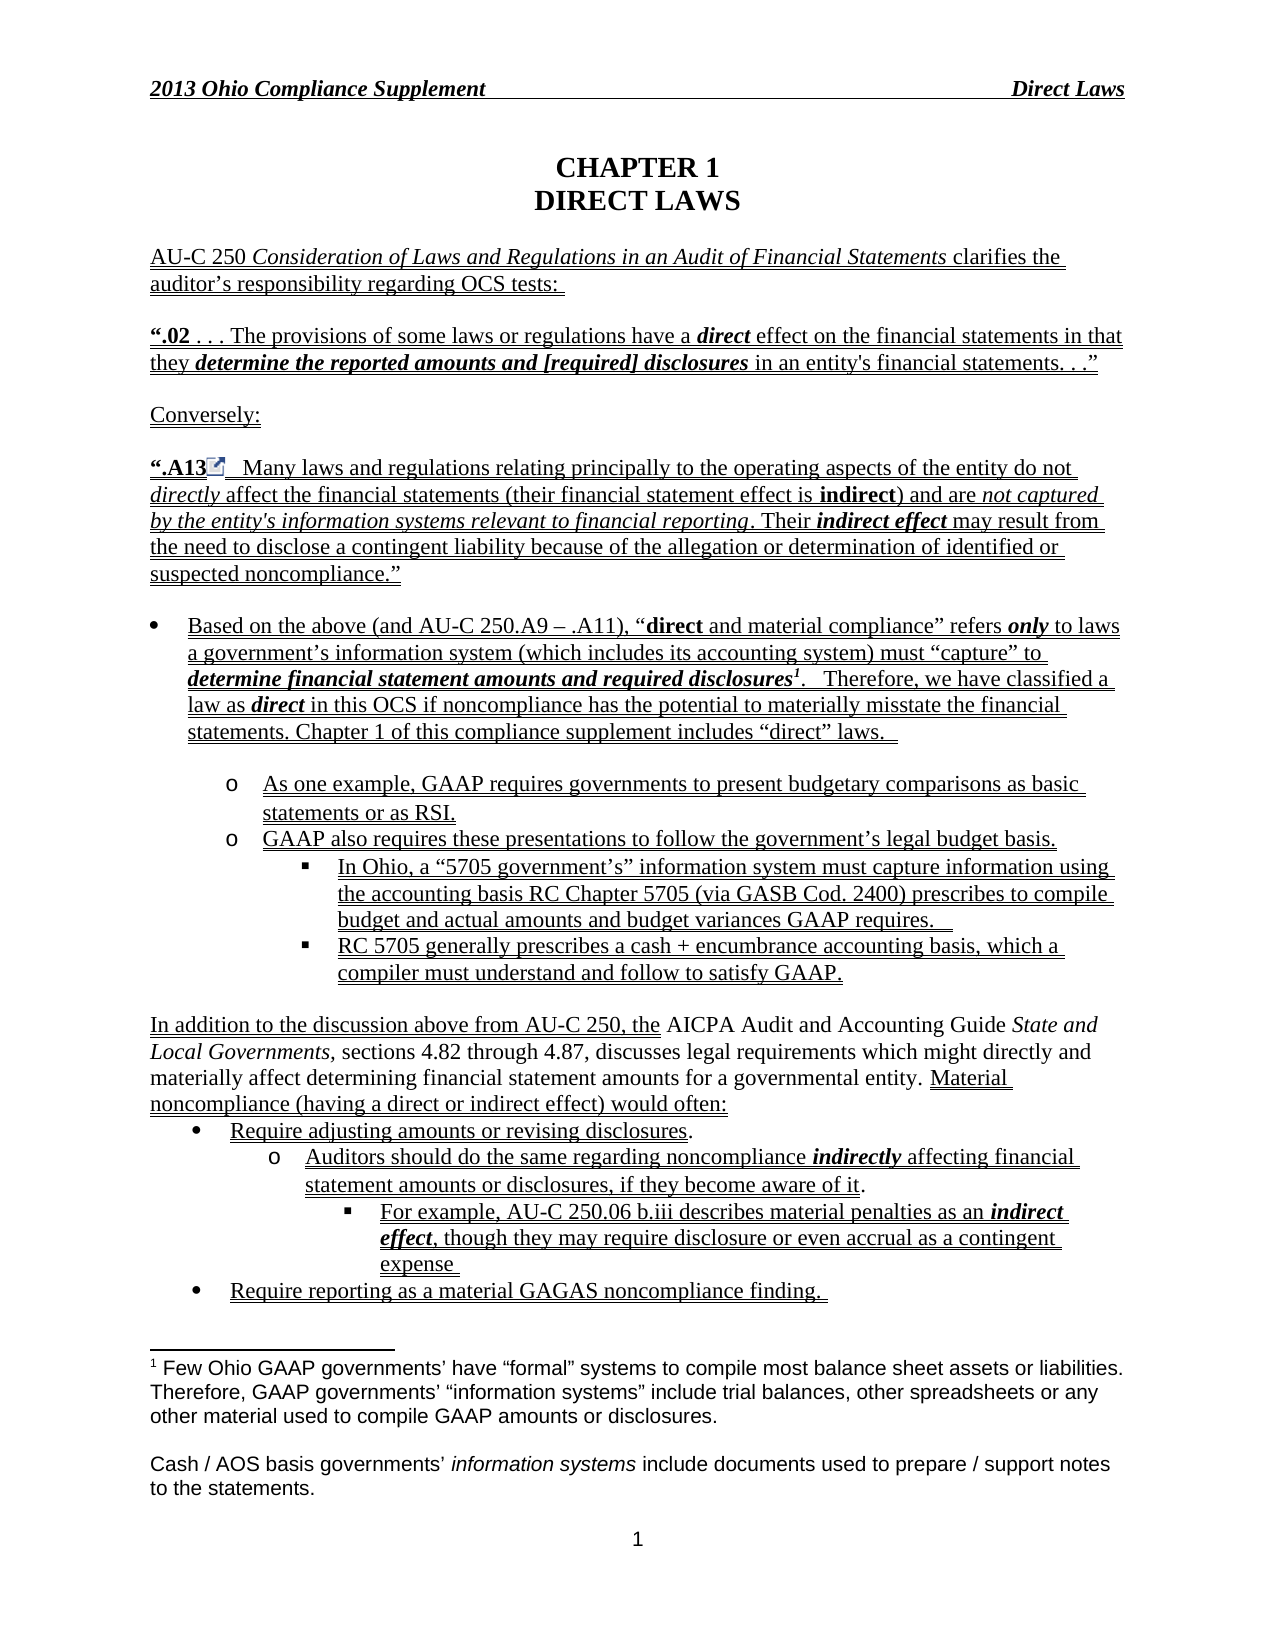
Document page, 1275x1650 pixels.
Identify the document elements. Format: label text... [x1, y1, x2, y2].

list As one example, GAAP requires governments to present budgetary comparisons as basic statements or as RSI. [225, 771, 1125, 825]
list Based on the above (and AU-C 250.A9 – .A11), “direct and material compliance” refers only to laws a government’s information system (which includes its accounting system) must “capture” to determine financial statement amounts and required disclosures. Therefore, we have classified a law as direct in this OCS if noncompliance has the potential to materially misstate the financial statements. Chapter 1 of this compliance supplement includes “direct” laws. [150, 612, 1125, 744]
list For example, AU-C 250.06 b.iii describes material penalties as an indirect effect, though they may require disclosure or even accrual as a contingent expense [342, 1198, 1125, 1277]
text CHAPTER 1 [150, 150, 1125, 183]
list Auditors should do the same regarding noncompliance indirectly affecting financial statement amounts or disclosures, if they become aware of it. [267, 1143, 1125, 1198]
list Require reporting as a material GAGAS noncompliance finding. [192, 1277, 1125, 1303]
picture [206, 457, 226, 476]
list In Ohio, a “5705 government’s” information system must capture information using the accounting basis RC Chapter 5705 (via GASB Cod. 2400) prescribes to compile budget and actual amounts and budget variances GAAP requires. [300, 853, 1125, 932]
text “.A13 Many laws and regulations relating principally to the operating aspects of the entity do not directly affect the financial statements (their financial statement effect is indirect) and are not captured by the entity's information systems relevant to financial reporting. Their indirect effect may result from the need to disclose a contingent liability because of the allegation or determination of identified or suspected noncompliance.” [150, 454, 1125, 586]
text “.02 . . . The provisions of some laws or regulations have a direct effect on the financial statements in that they determine the reported amounts and [required] disclosures in an entity's financial statements. . .” [150, 322, 1125, 375]
list Require adjusting amounts or revising disclosures. [192, 1117, 1125, 1143]
list RC 5705 generally prescribes a cash + encumbrance accounting basis, which a compiler must understand and follow to satisfy GAAP. [300, 932, 1125, 985]
text AU-C 250 Consideration of Laws and Regulations in an Audit of Financial Statements clarifies the auditor’s responsibility regarding OCS tests: [150, 243, 1125, 296]
text DIRECT LAWS [150, 183, 1125, 217]
text In addition to the discussion above from AU-C 250, the AICPA Audit and Accounting Guide State and Local Governments, sections 4.82 through 4.87, discusses legal requirements which might directly and materially affect determining financial statement amounts for a governmental entity. Material noncompliance (having a direct or indirect effect) would often: [150, 1011, 1125, 1117]
list GAAP also requires these presentations to follow the government’s legal budget basis. [225, 825, 1125, 853]
text Conversely: [150, 402, 1125, 428]
